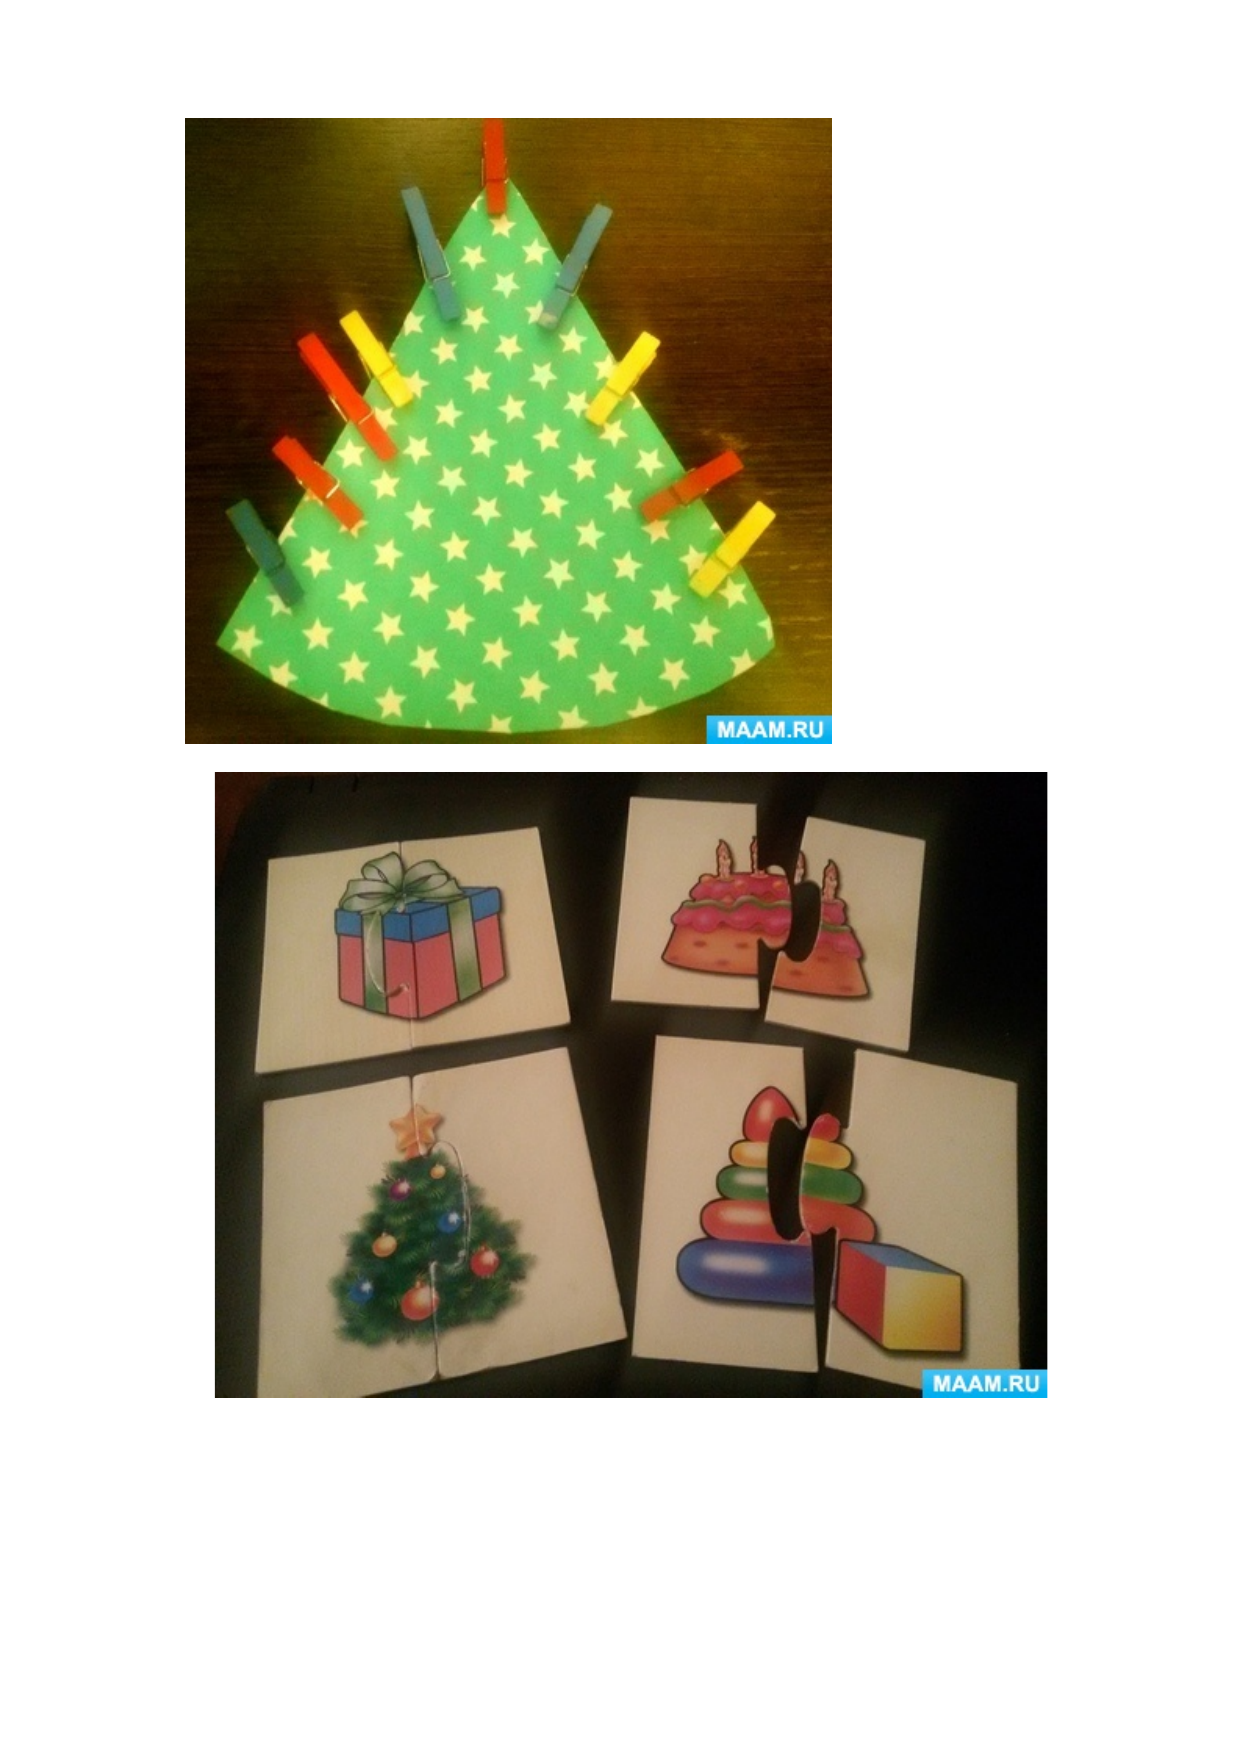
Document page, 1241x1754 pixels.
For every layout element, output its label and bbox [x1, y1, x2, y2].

picture [185, 118, 832, 744]
picture [214, 772, 1048, 1398]
